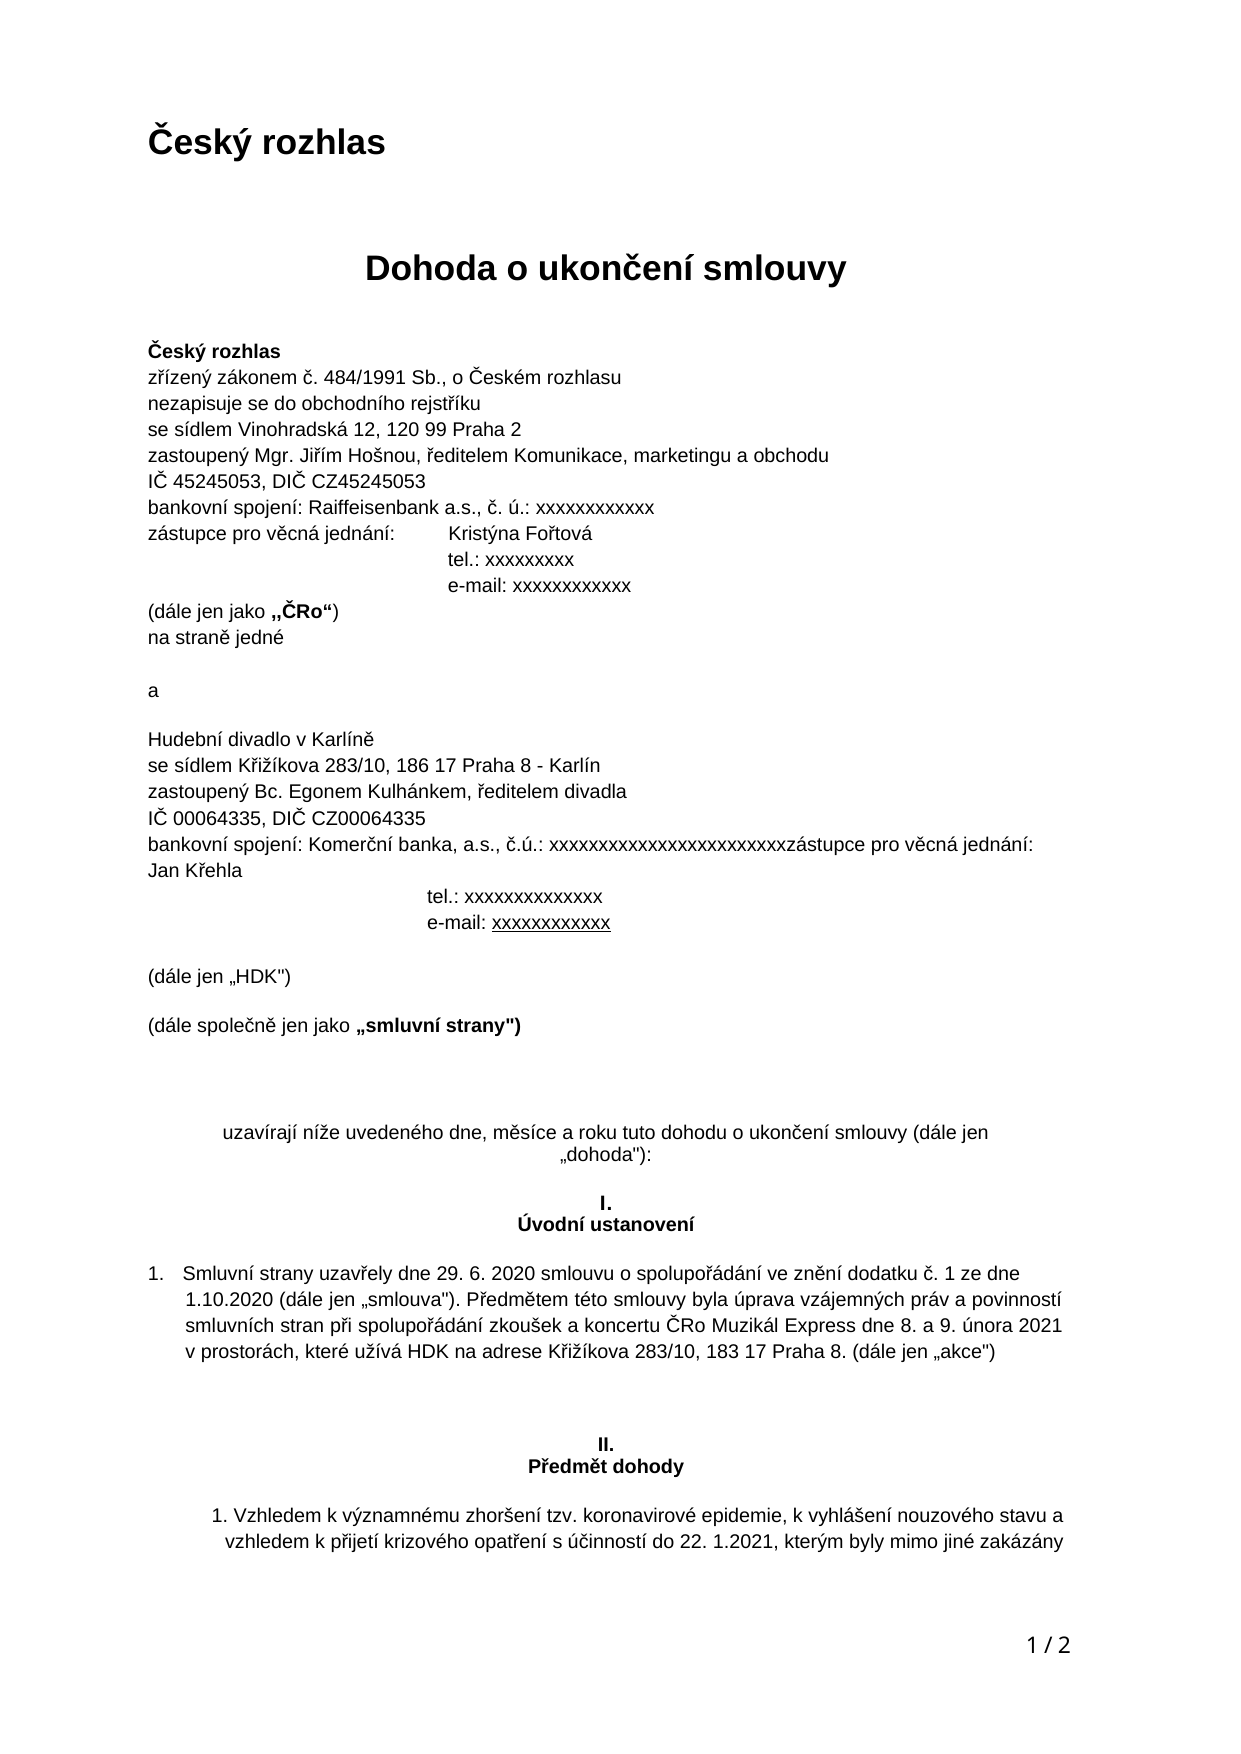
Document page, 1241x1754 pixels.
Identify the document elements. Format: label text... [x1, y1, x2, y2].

text 1.10.2020 (dále jen „smlouva"). Předmětem této smlouvy byla úprava vzájemných práv a povinností smluvních stran při spolupořádání zkoušek a koncertu ČRo Muzikál Express dne 8. a 9. února 2021 v prostorách, které užívá HDK na adrese Křižíkova 283/10, 183 17 Praha 8. (dále jen „akce") [185, 1286, 1064, 1364]
text bankovní spojení: Komerční banka, a.s., č.ú.: xxxxxxxxxxxxxxxxxxxxxxxxzástupce pro věcná jednání: Jan Křehla [148, 830, 1064, 882]
text e-mail: xxxxxxxxxxxx [448, 572, 1064, 598]
text Český rozhlas [148, 337, 1064, 363]
text „dohoda"): [148, 1143, 1064, 1166]
text se sídlem Křižíkova 283/10, 186 17 Praha 8 - Karlín zastoupený Bc. Egonem Kulhánkem, ředitelem divadla IČ 00064335, DIČ CZ00064335 [148, 752, 1064, 830]
text tel.: xxxxxxxxxxxxxx e-mail: xxxxxxxxxxxx [427, 882, 666, 934]
text bankovní spojení: Raiffeisenbank a.s., č. ú.: xxxxxxxxxxxx zástupce pro věcná jednání: Kristýna Fořtová [148, 493, 1064, 546]
text zastoupený Mgr. Jiřím Hošnou, ředitelem Komunikace, marketingu a obchodu IČ 45245053, DIČ CZ45245053 [148, 441, 1064, 493]
text (dále jen jako ,,ČRo“) na straně jedné [148, 598, 1064, 650]
subtitle Český rozhlas [148, 123, 386, 162]
text 1. Vzhledem k významnému zhoršení tzv. koronavirové epidemie, k vyhlášení nouzového stavu a vzhledem k přijetí krizového opatření s účinností do 22. 1.2021, kterým byly mimo jiné zakázány [148, 1502, 1064, 1554]
text uzavírají níže uvedeného dne, měsíce a roku tuto dohodu o ukončení smlouvy (dále jen [148, 1121, 1064, 1143]
text a [148, 680, 1064, 702]
text Předmět dohody [148, 1456, 1064, 1478]
subtitle I. [148, 1197, 1064, 1214]
text 1/2 [1026, 1637, 1071, 1657]
subtitle Dohoda o ukončení smlouvy [148, 249, 1064, 288]
text tel.: xxxxxxxxx [448, 546, 1064, 572]
text II. [148, 1433, 1064, 1456]
text Hudební divadlo v Karlíně [148, 726, 1064, 752]
text (dále jen „HDK") [148, 965, 1064, 987]
text Úvodní ustanovení [148, 1214, 1064, 1236]
list Smluvní strany uzavřely dne 29. 6. 2020 smlouvu o spolupořádání ve znění dodatku č. 1 ze dne [148, 1260, 1064, 1286]
text zřízený zákonem č. 484/1991 Sb., o Českém rozhlasu nezapisuje se do obchodního rejstříku se sídlem Vinohradská 12, 120 99 Praha 2 [148, 363, 1064, 441]
text (dále společně jen jako „smluvní strany") [148, 1014, 1064, 1037]
